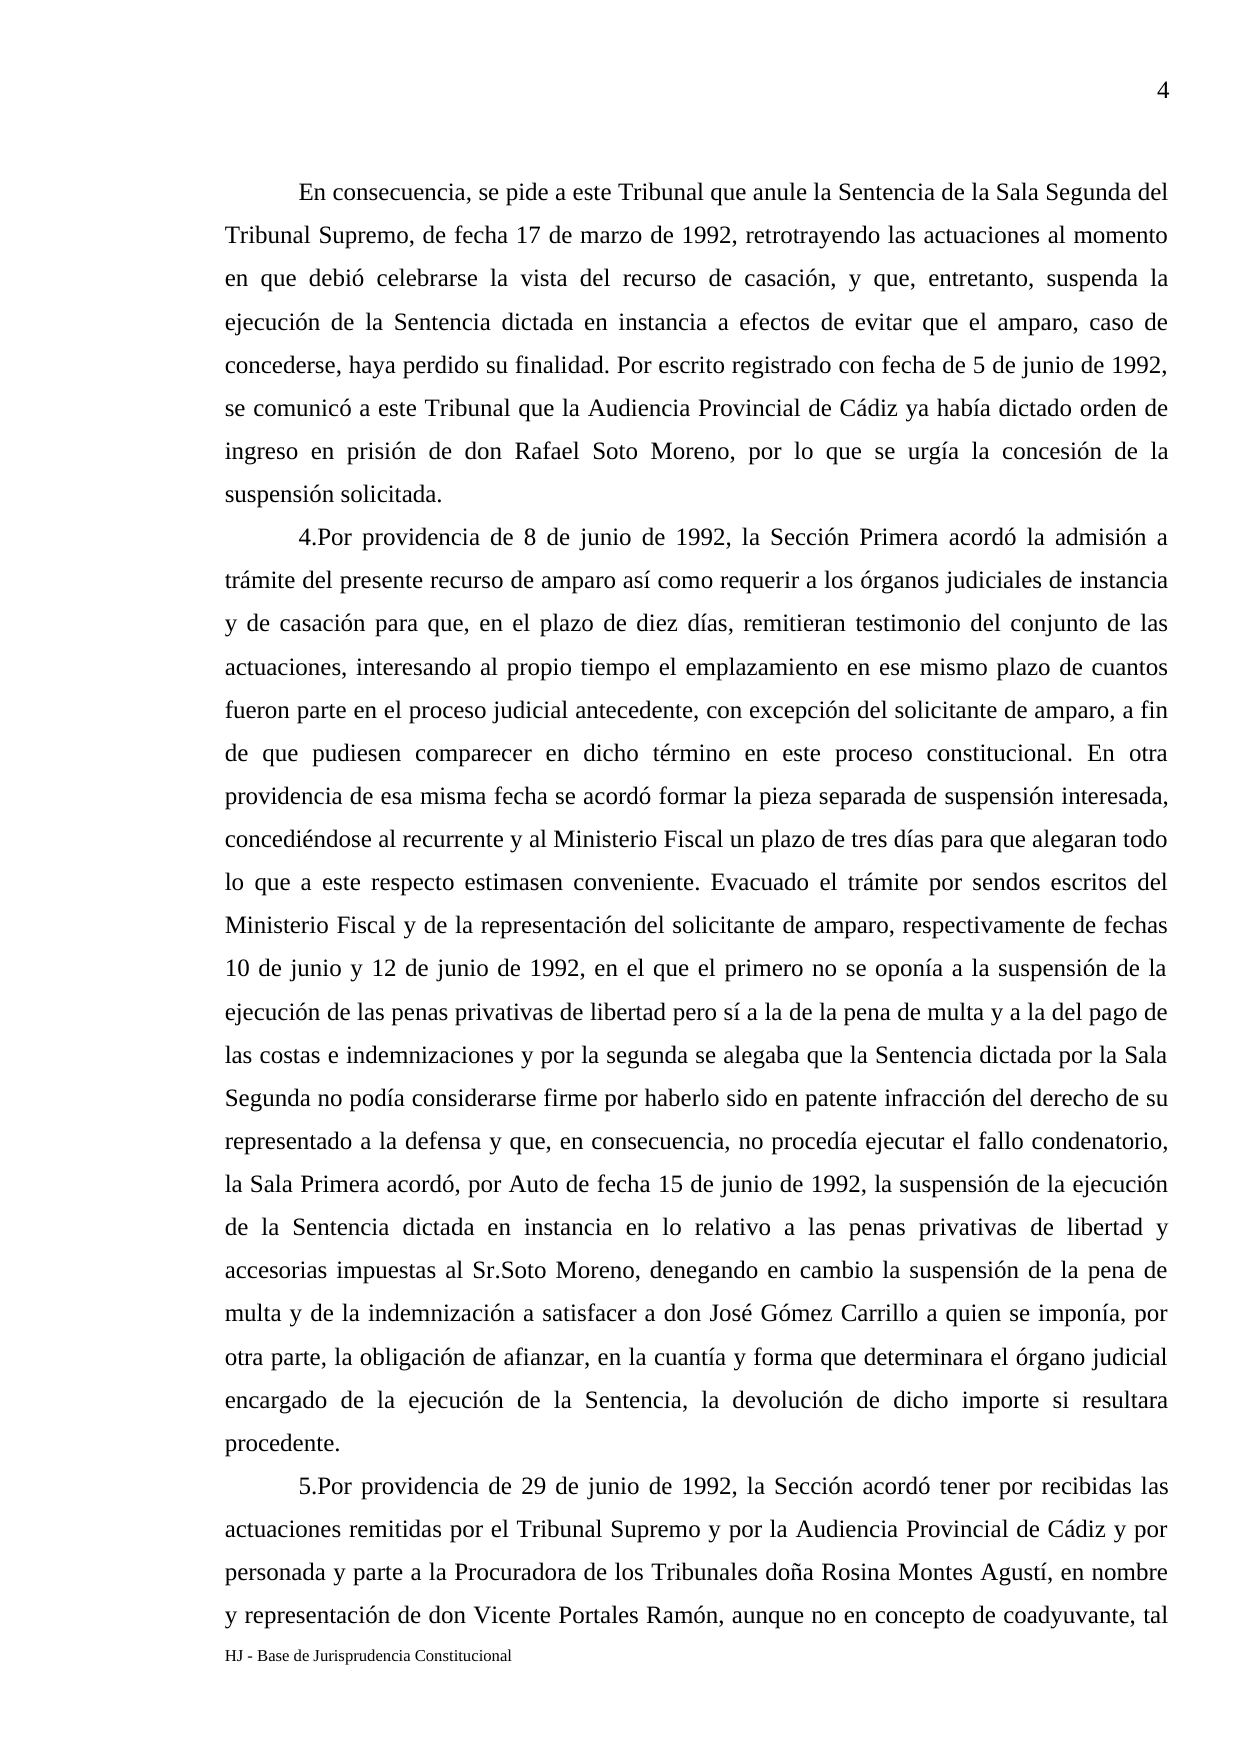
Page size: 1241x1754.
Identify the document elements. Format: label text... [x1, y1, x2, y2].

text En consecuencia, se pide a este Tribunal que anule la Sentencia de la Sala Segunda del Tribunal Supremo, de fecha 17 de marzo de 1992, retrotrayendo las actuaciones al momento en que debió celebrarse la vista del recurso de casación, y que, entretanto, suspenda la ejecución de la Sentencia dictada en instancia a efectos de evitar que el amparo, caso de concederse, haya perdido su finalidad. Por escrito registrado con fecha de 5 de junio de 1992, se comunicó a este Tribunal que la Audiencia Provincial de Cádiz ya había dictado orden de ingreso en prisión de don Rafael Soto Moreno, por lo que se urgía la concesión de la suspensión solicitada. [224, 177, 1169, 508]
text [224, 1471, 1169, 1629]
text 4.Por providencia de 8 de junio de 1992, la Sección Primera acordó la admisión a trámite del presente recurso de amparo así como requerir a los órganos judiciales de instancia y de casación para que, en el plazo de diez días, remitieran testimonio del conjunto de las actuaciones, interesando al propio tiempo el emplazamiento en ese mismo plazo de cuantos fueron parte en el proceso judicial antecedente, con excepción del solicitante de amparo, a fin de que pudiesen comparecer en dicho término en este proceso constitucional. En otra providencia de esa misma fecha se acordó formar la pieza separada de suspensión interesada, concediéndose al recurrente y al Ministerio Fiscal un plazo de tres días para que alegaran todo lo que a este respecto estimasen conveniente. Evacuado el trámite por sendos escritos del Ministerio Fiscal y de la representación del solicitante de amparo, respectivamente de fechas 10 de junio y 12 de junio de 1992, en el que el primero no se oponía a la suspensión de la ejecución de las penas privativas de libertad pero sí a la de la pena de multa y a la del pago de las costas e indemnizaciones y por la segunda se alegaba que la Sentencia dictada por la Sala Segunda no podía considerarse firme por haberlo sido en patente infracción del derecho de su representado a la defensa y que, en consecuencia, no procedía ejecutar el fallo condenatorio, la Sala Primera acordó, por Auto de fecha 15 de junio de 1992, la suspensión de la ejecución de la Sentencia dictada en instancia en lo relativo a las penas privativas de libertad y accesorias impuestas al Sr.Soto Moreno, denegando en cambio la suspensión de la pena de multa y de la indemnización a satisfacer a don José Gómez Carrillo a quien se imponía, por otra parte, la obligación de afianzar, en la cuantía y forma que determinara el órgano judicial encargado de la ejecución de la Sentencia, la devolución de dicho importe si resultara procedente. [224, 522, 1169, 1457]
